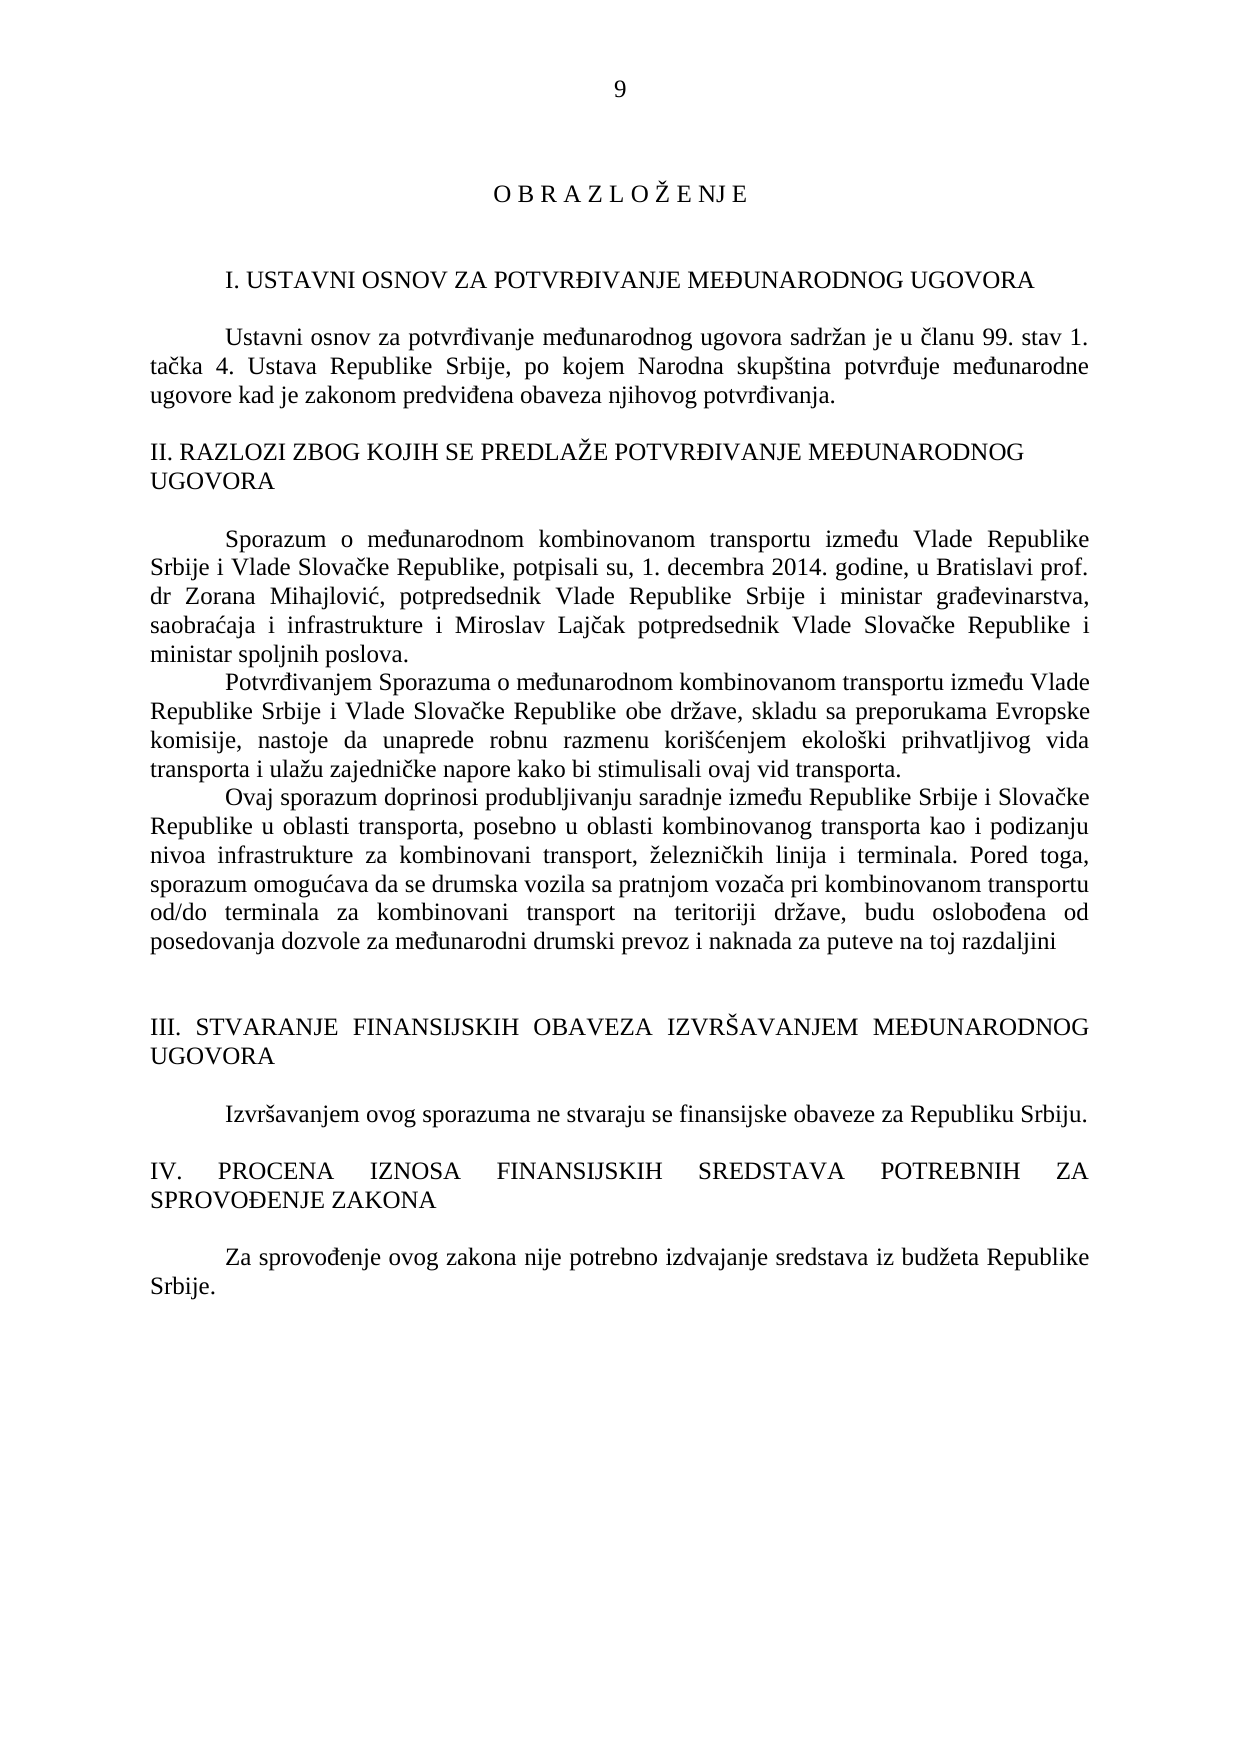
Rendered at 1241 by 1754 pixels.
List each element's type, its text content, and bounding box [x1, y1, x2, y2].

text Potvrđivanjem Sporazuma o međunarodnom kombinovanom transportu između Vlade Republike Srbije i Vlade Slovačke Republike obe države, skladu sa preporukama Evropske komisije, nastoje da unaprede robnu razmenu korišćenjem ekološki prihvatljivog vida transporta i ulažu zajedničke napore kako bi stimulisali ovaj vid transporta. [150, 667, 1090, 782]
text I. USTAVNI OSNOV ZA POTVRĐIVANJE MEĐUNARODNOG UGOVORA [150, 265, 1090, 294]
text III. STVARANJE FINANSIJSKIH OBAVEZA IZVRŠAVANJEM MEĐUNARODNOG UGOVORA [150, 1012, 1090, 1070]
text Ustavni osnov za potvrđivanje međunarodnog ugovora sadržan je u članu 99. stav 1. tačka 4. Ustava Republike Srbije, po kojem Narodna skupština potvrđuje međunarodne ugovore kad je zakonom predviđena obaveza njihovog potvrđivanja. [150, 322, 1090, 409]
text Ovaj sporazum doprinosi produbljivanju saradnje između Republike Srbije i Slovačke Republike u oblasti transporta, posebno u oblasti kombinovanog transporta kao i podizanju nivoa infrastrukture za kombinovani transport, železničkih linija i terminala. Pored toga, sporazum omogućava da se drumska vozila sa pratnjom vozača pri kombinovanom transportu od/do terminala za kombinovani transport na teritoriji države, budu oslobođena od posedovanja dozvole za međunarodni drumski prevoz i naknada za puteve na toj razdaljini [150, 782, 1090, 955]
text Za sprovođenje ovog zakona nije potrebno izdvajanje sredstava iz budžeta Republike Srbije. [150, 1242, 1090, 1300]
text IV. PROCENA IZNOSA FINANSIJSKIH SREDSTAVA POTREBNIH ZA SPROVOĐENJE ZAKONA [150, 1156, 1090, 1214]
text Izvršavanjem ovog sporazuma ne stvaraju se finansijske obaveze za Republiku Srbiju. [150, 1099, 1090, 1127]
text II. RAZLOZI ZBOG KOJIH SE PREDLAŽE POTVRĐIVANJE MEĐUNARODNOG UGOVORA [150, 437, 1090, 495]
text O B R A Z L O Ž E NJ E [150, 179, 1090, 207]
text Sporazum o međunarodnom kombinovanom transportu između Vlade Republike Srbije i Vlade Slovačke Republike, potpisali su, 1. decembra 2014. godine, u Bratislavi prof. dr Zorana Mihajlović, potpredsednik Vlade Republike Srbije i ministar građevinarstva, saobraćaja i infrastrukture i Miroslav Lajčak potpredsednik Vlade Slovačke Republike i ministar spoljnih poslova. [150, 524, 1090, 667]
